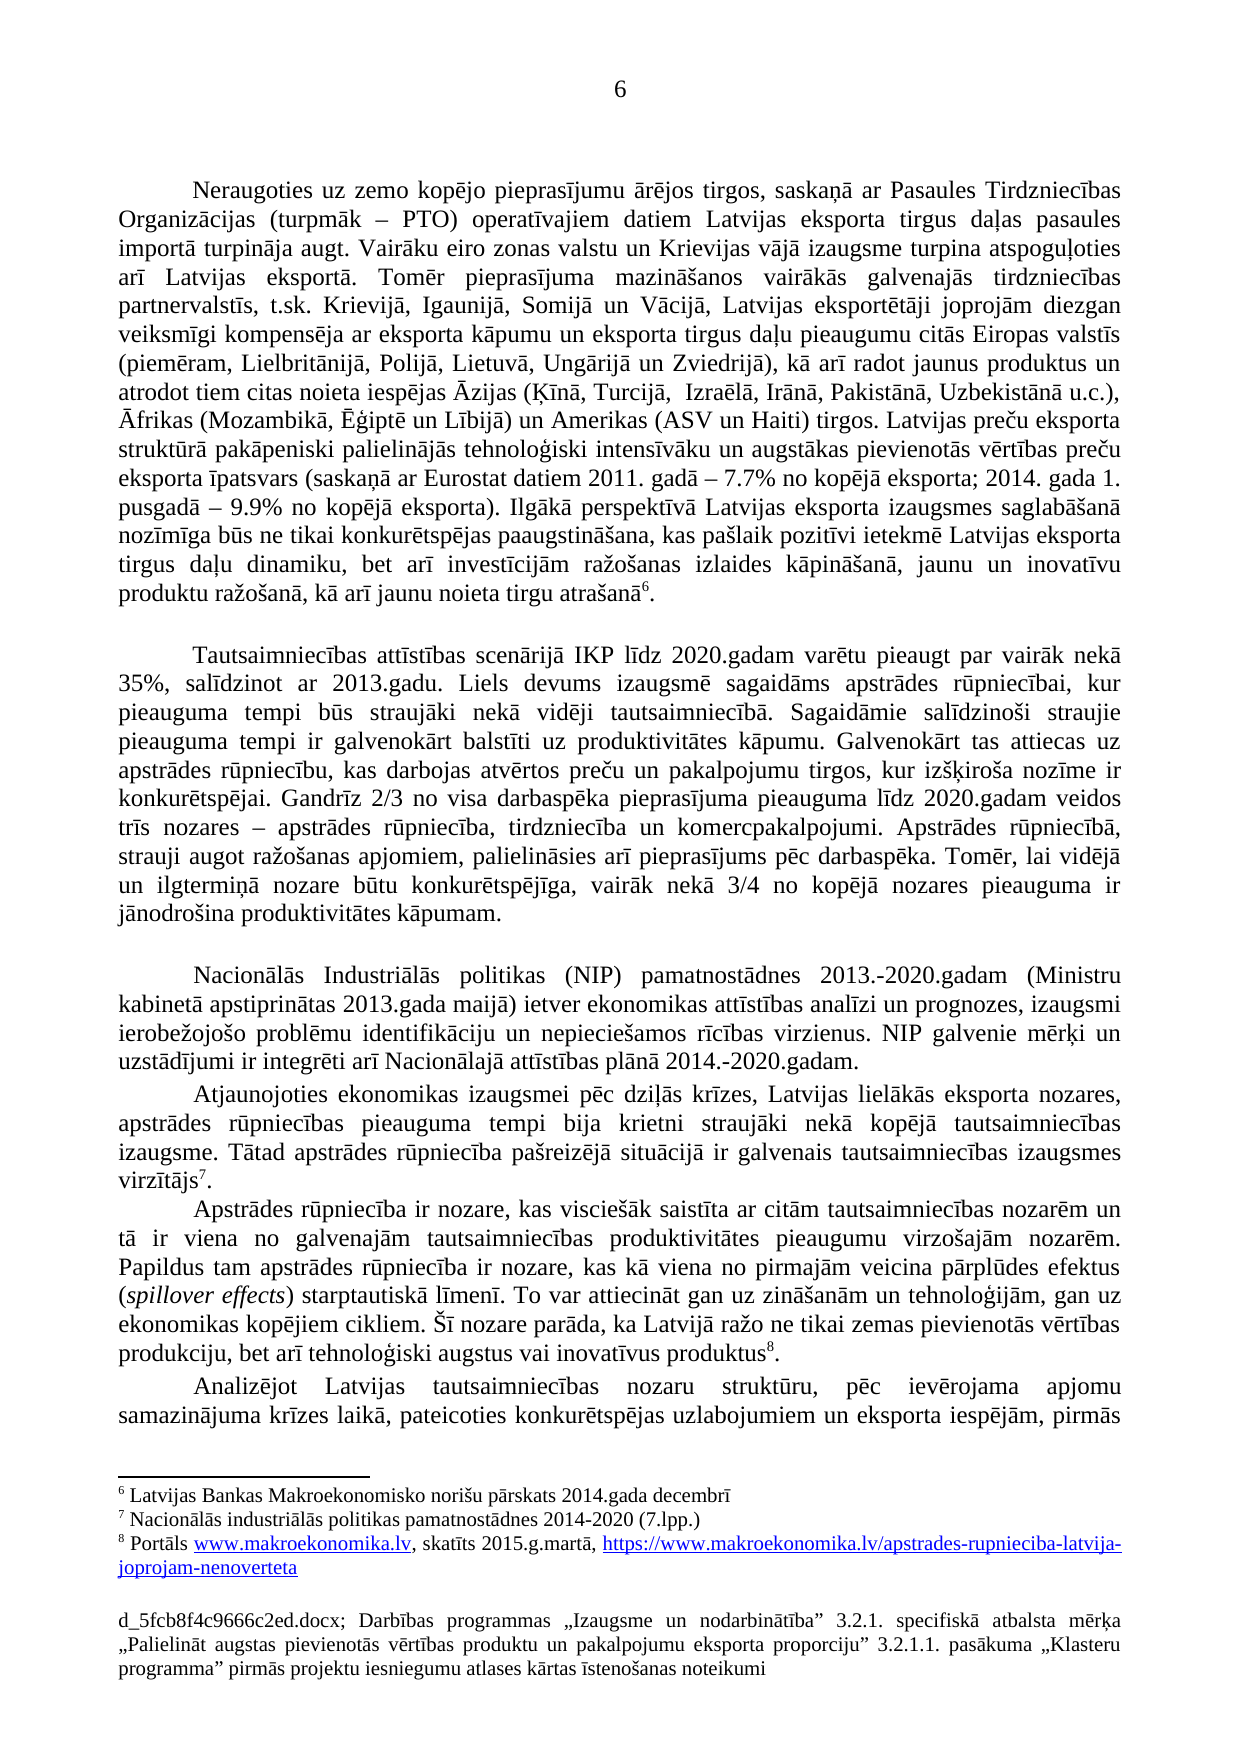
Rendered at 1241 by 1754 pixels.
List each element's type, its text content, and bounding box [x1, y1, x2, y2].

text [118, 1371, 1122, 1428]
text Atjaunojoties ekonomikas izaugsmei pēc dziļās krīzes, Latvijas lielākās eksporta nozares, apstrādes rūpniecības pieauguma tempi bija krietni straujāki nekā kopējā tautsaimniecības izaugsme. Tātad apstrādes rūpniecība pašreizējā situācijā ir galvenais tautsaimniecības izaugsmes virzītājs. [118, 1079, 1122, 1194]
text Tautsaimniecības attīstības scenārijā IKP līdz 2020.gadam varētu pieaugt par vairāk nekā 35%, salīdzinot ar 2013.gadu. Liels devums izaugsmē sagaidāms apstrādes rūpniecībai, kur pieauguma tempi būs straujāki nekā vidēji tautsaimniecībā. Sagaidāmie salīdzinoši straujie pieauguma tempi ir galvenokārt balstīti uz produktivitātes kāpumu. Galvenokārt tas attiecas uz apstrādes rūpniecību, kas darbojas atvērtos preču un pakalpojumu tirgos, kur izšķiroša nozīme ir konkurētspējai. Gandrīz 2/3 no visa darbaspēka pieprasījuma pieauguma līdz 2020.gadam veidos trīs nozares – apstrādes rūpniecība, tirdzniecība un komercpakalpojumi. Apstrādes rūpniecībā, strauji augot ražošanas apjomiem, palielināsies arī pieprasījums pēc darbaspēka. Tomēr, lai vidējā un ilgtermiņā nozare būtu konkurētspējīga, vairāk nekā 3/4 no kopējā nozares pieauguma ir jānodrošina produktivitātes kāpumam. [118, 640, 1122, 927]
text Nacionālās Industriālās politikas (NIP) pamatnostādnes 2013.-2020.gadam (Ministru kabinetā apstiprinātas 2013.gada maijā) ietver ekonomikas attīstības analīzi un prognozes, izaugsmi ierobežojošo problēmu identifikāciju un nepieciešamos rīcības virzienus. NIP galvenie mērķi un uzstādījumi ir integrēti arī Nacionālajā attīstības plānā 2014.-2020.gadam. [118, 960, 1122, 1075]
text Apstrādes rūpniecība ir nozare, kas visciešāk saistīta ar citām tautsaimniecības nozarēm un tā ir viena no galvenajām tautsaimniecības produktivitātes pieaugumu virzošajām nozarēm. Papildus tam apstrādes rūpniecība ir nozare, kas kā viena no pirmajām veicina pārplūdes efektus (spillover effects) starptautiskā līmenī. To var attiecināt gan uz zināšanām un tehnoloģijām, gan uz ekonomikas kopējiem cikliem. Šī nozare parāda, ka Latvijā ražo ne tikai zemas pievienotās vērtības produkciju, bet arī tehnoloģiski augstus vai inovatīvus produktus. [118, 1194, 1122, 1367]
text Neraugoties uz zemo kopējo pieprasījumu ārējos tirgos, saskaņā ar Pasaules Tirdzniecības Organizācijas (turpmāk – PTO) operatīvajiem datiem Latvijas eksporta tirgus daļas pasaules importā turpināja augt. Vairāku eiro zonas valstu un Krievijas vājā izaugsme turpina atspoguļoties arī Latvijas eksportā. Tomēr pieprasījuma mazināšanos vairākās galvenajās tirdzniecības partnervalstīs, t.sk. Krievijā, Igaunijā, Somijā un Vācijā, Latvijas eksportētāji joprojām diezgan veiksmīgi kompensēja ar eksporta kāpumu un eksporta tirgus daļu pieaugumu citās Eiropas valstīs (piemēram, Lielbritānijā, Polijā, Lietuvā, Ungārijā un Zviedrijā), kā arī radot jaunus produktus un atrodot tiem citas noieta iespējas Āzijas (Ķīnā, Turcijā, Izraēlā, Irānā, Pakistānā, Uzbekistānā u.c.), Āfrikas (Mozambikā, Ēģiptē un Lībijā) un Amerikas (ASV un Haiti) tirgos. Latvijas preču eksporta struktūrā pakāpeniski palielinājās tehnoloģiski intensīvāku un augstākas pievienotās vērtības preču eksporta īpatsvars (saskaņā ar Eurostat datiem 2011. gadā – 7.7% no kopējā eksporta; 2014. gada 1. pusgadā – 9.9% no kopējā eksporta). Ilgākā perspektīvā Latvijas eksporta izaugsmes saglabāšanā nozīmīga būs ne tikai konkurētspējas paaugstināšana, kas pašlaik pozitīvi ietekmē Latvijas eksporta tirgus daļu dinamiku, bet arī investīcijām ražošanas izlaides kāpināšanā, jaunu un inovatīvu produktu ražošanā, kā arī jaunu noieta tirgu atrašanā. [118, 176, 1122, 607]
